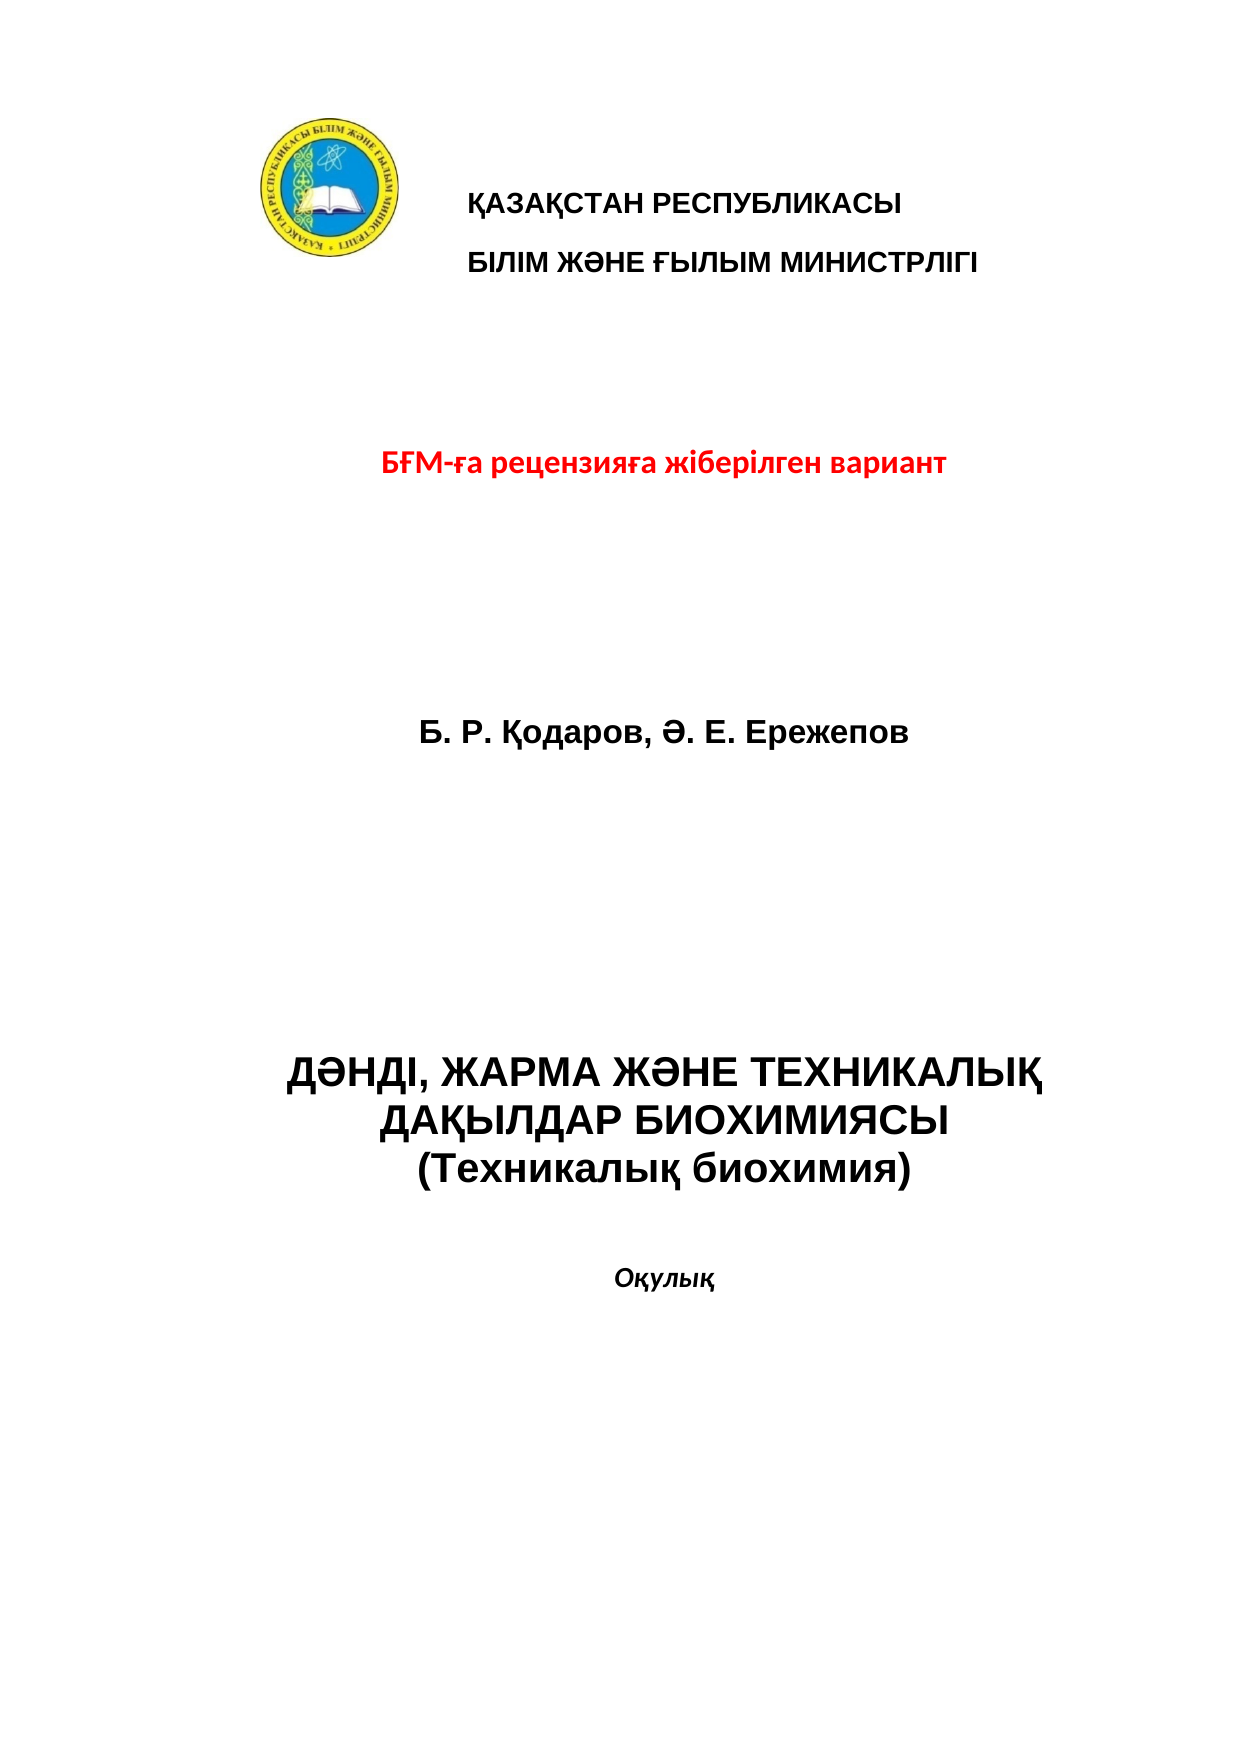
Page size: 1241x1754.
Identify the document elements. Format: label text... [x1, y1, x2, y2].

subtitle (Техникалық биохимия) [177, 1143, 1152, 1191]
subtitle ДӘНДІ, ЖАРМА ЖӘНЕ ТЕХНИКАЛЫҚ ДАҚЫЛДАР БИОХИМИЯСЫ [177, 1047, 1152, 1143]
table_header ҚАЗАҚСТАН РЕСПУБЛИКАСЫ БІЛІМ ЖӘНЕ ҒЫЛЫМ МИНИСТРЛІГІ [456, 118, 1087, 439]
text Оқулық [177, 1259, 1152, 1294]
picture [260, 118, 399, 257]
table_header [249, 118, 456, 439]
text Б. Р. Қодаров, Ә. Е. Ережепов [177, 712, 1151, 750]
text БҒМ-ға рецензияға жіберілген вариант [177, 441, 1151, 482]
